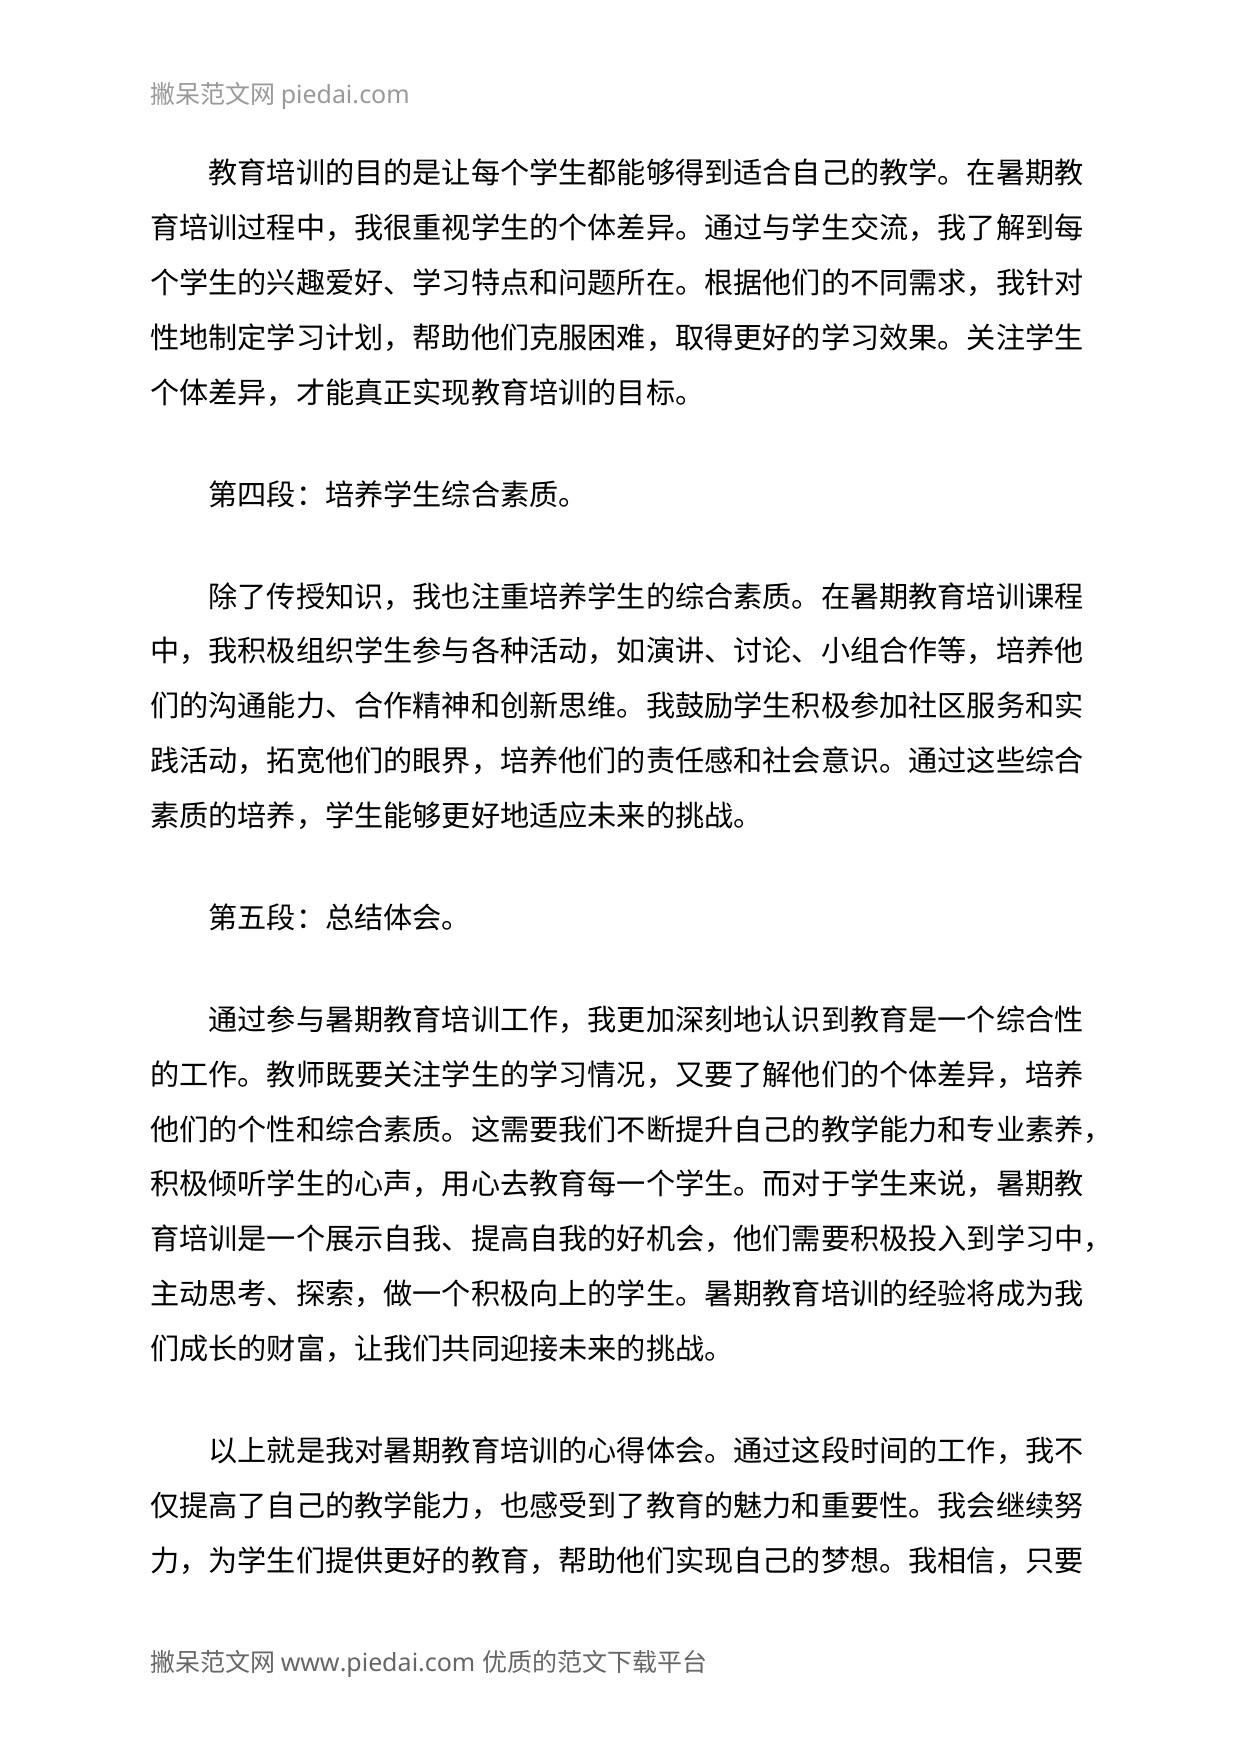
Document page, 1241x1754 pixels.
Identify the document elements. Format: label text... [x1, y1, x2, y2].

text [150, 1427, 1090, 1579]
text 通过参与暑期教育培训工作，我更加深刻地认识到教育是一个综合性的工作。教师既要关注学生的学习情况，又要了解他们的个体差异，培养他们的个性和综合素质。这需要我们不断提升自己的教学能力和专业素养，积极倾听学生的心声，用心去教育每一个学生。而对于学生来说，暑期教育培训是一个展示自我、提高自我的好机会，他们需要积极投入到学习中，主动思考、探索，做一个积极向上的学生。暑期教育培训的经验将成为我们成长的财富，让我们共同迎接未来的挑战。 [150, 996, 1090, 1368]
text 除了传授知识，我也注重培养学生的综合素质。在暑期教育培训课程中，我积极组织学生参与各种活动，如演讲、讨论、小组合作等，培养他们的沟通能力、合作精神和创新思维。我鼓励学生积极参加社区服务和实践活动，拓宽他们的眼界，培养他们的责任感和社会意识。通过这些综合素质的培养，学生能够更好地适应未来的挑战。 [150, 573, 1090, 835]
text 第四段：培养学生综合素质。 [150, 471, 1090, 514]
text 第五段：总结体会。 [150, 894, 1090, 937]
text 教育培训的目的是让每个学生都能够得到适合自己的教学。在暑期教育培训过程中，我很重视学生的个体差异。通过与学生交流，我了解到每个学生的兴趣爱好、学习特点和问题所在。根据他们的不同需求，我针对性地制定学习计划，帮助他们克服困难，取得更好的学习效果。关注学生个体差异，才能真正实现教育培训的目标。 [150, 150, 1090, 412]
